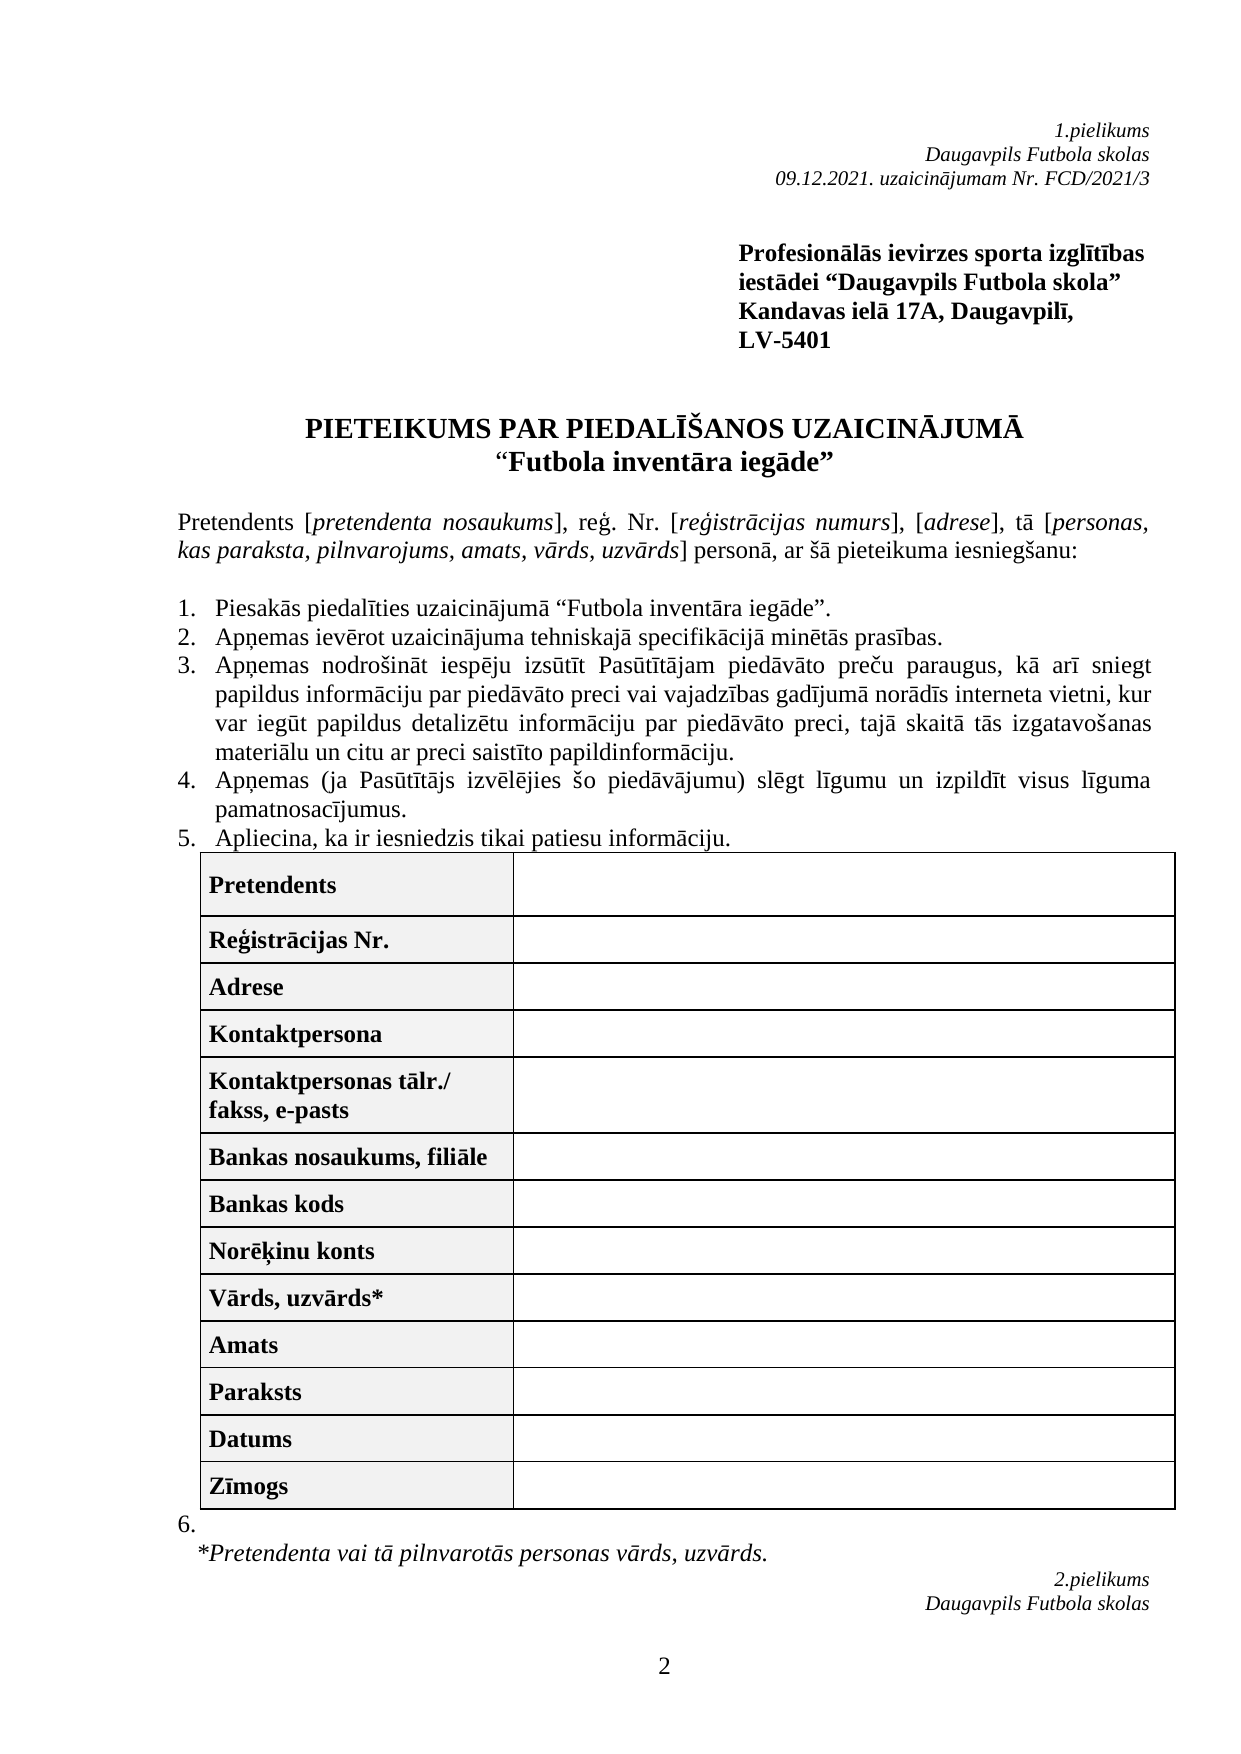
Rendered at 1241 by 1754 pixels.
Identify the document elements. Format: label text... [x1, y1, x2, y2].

list Piesakās piedalīties uzaicinājumā “Futbola inventāra iegāde”. [177, 593, 1152, 622]
table_cell [514, 1368, 1174, 1414]
text 09.12.2021. uzaicinājumam Nr. FCD/2021/3 [576, 166, 1152, 190]
text *Pretendenta vai tā pilnvarotās personas vārds, uzvārds. [177, 1538, 1152, 1567]
table_header Pretendents [201, 853, 513, 915]
table_cell Reģistrācijas Nr. [201, 917, 513, 962]
text 1.pielikums [576, 118, 1152, 142]
table_cell Bankas kods [201, 1181, 513, 1226]
text LV-5401 [738, 325, 1152, 353]
table_cell [514, 1322, 1174, 1367]
table_cell [514, 1228, 1174, 1273]
table_cell [514, 1134, 1174, 1179]
table_cell Amats [201, 1322, 513, 1367]
table_cell [514, 964, 1174, 1009]
text 2.pielikums [177, 1567, 1152, 1591]
table_cell Paraksts [201, 1368, 513, 1414]
text “Futbola inventāra iegāde” [177, 444, 1152, 478]
table_cell Zīmogs [201, 1462, 513, 1508]
list Apliecina, ka ir iesniedzis tikai patiesu informāciju. [177, 823, 1152, 852]
table_cell [514, 1011, 1174, 1056]
text Kandavas ielā 17A, Daugavpilī, [738, 296, 1152, 325]
list Apņemas nodrošināt iespēju izsūtīt Pasūtītājam piedāvāto preču paraugus, kā arī sniegt papildus informāciju par piedāvāto preci vai vajadzības gadījumā norādīs interneta vietni, kur var iegūt papildus detalizētu informāciju par piedāvāto preci, tajā skaitā tās izgatavošanas materiālu un citu ar preci saistīto papildinformāciju. [177, 651, 1152, 766]
table_cell Datums [201, 1416, 513, 1461]
text PIETEIKUMS PAR PIEDALĪŠANOS UZAICINĀJUMā [177, 411, 1152, 444]
list Apņemas (ja Pasūtītājs izvēlējies šo piedāvājumu) slēgt līgumu un izpildīt visus līguma pamatnosacījumus. [177, 766, 1152, 823]
table_cell Kontaktpersona [201, 1011, 513, 1056]
text Daugavpils Futbola skolas [177, 1591, 1152, 1615]
table_cell [514, 1416, 1174, 1461]
table_cell Vārds, uzvārds* [201, 1275, 513, 1320]
table_cell [514, 1462, 1174, 1508]
table_cell [514, 1181, 1174, 1226]
table_cell [514, 917, 1174, 962]
text Daugavpils Futbola skolas [576, 142, 1152, 166]
text Profesionālās ievirzes sporta izglītības iestādei “Daugavpils Futbola skola” [738, 238, 1152, 296]
table_cell [514, 1058, 1174, 1132]
table_cell Bankas nosaukums, filiāle [201, 1134, 513, 1179]
list Apņemas ievērot uzaicinājuma tehniskajā specifikācijā minētās prasības. [177, 622, 1152, 651]
table_cell Adrese [201, 964, 513, 1009]
table_cell [514, 1275, 1174, 1320]
text Pretendents [pretendenta nosaukums], reģ. Nr. [reģistrācijas numurs], [adrese], tā [personas, kas paraksta, pilnvarojums, amats, vārds, uzvārds] personā, ar šā pieteikuma iesniegšanu: [177, 507, 1152, 564]
table_cell Kontaktpersonas tālr./ fakss, e-pasts [201, 1058, 513, 1132]
table_cell Norēķinu konts [201, 1228, 513, 1273]
table_header [514, 853, 1174, 915]
